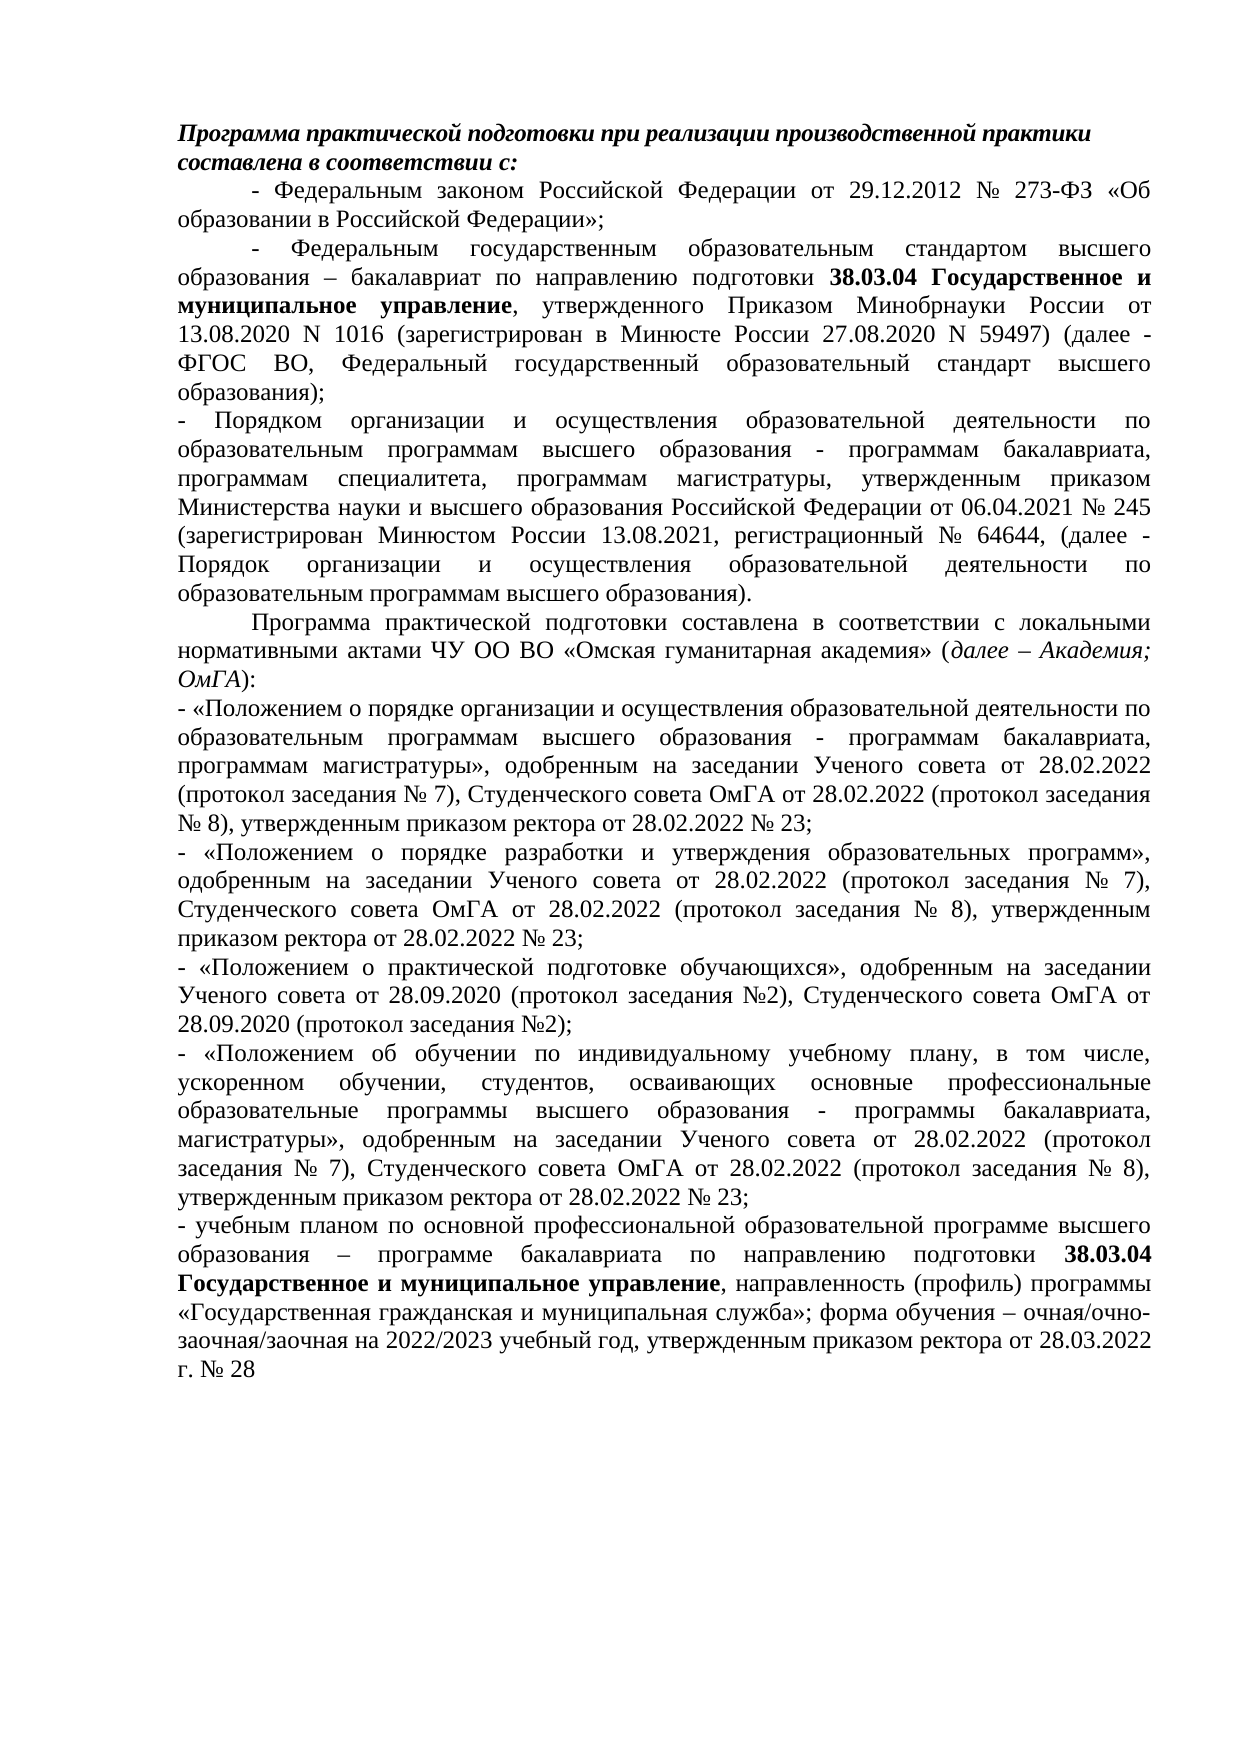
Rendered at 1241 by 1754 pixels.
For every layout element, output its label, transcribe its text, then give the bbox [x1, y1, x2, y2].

text - Порядком организации и осуществления образовательной деятельности по образовательным программам высшего образования - программам бакалавриата, программам специалитета, программам магистратуры, утвержденным приказом Министерства науки и высшего образования Российской Федерации от 06.04.2021 № 245 (зарегистрирован Минюстом России 13.08.2021, регистрационный № 64644, (далее - Порядок организации и осуществления образовательной деятельности по образовательным программам высшего образования). [177, 406, 1152, 607]
text - учебным планом по основной профессиональной образовательной программе высшего образования – программе бакалавриата по направлению подготовки 38.03.04 Государственное и муниципальное управление, направленность (профиль) программы «Государственная гражданская и муниципальная служба»; форма обучения – очная/очно-заочная/заочная на 2022/2023 учебный год, утвержденным приказом ректора от 28.03.2022 г. № 28 [177, 1211, 1152, 1383]
text - «Положением о порядке разработки и утверждения образовательных программ», одобренным на заседании Ученого совета от 28.02.2022 (протокол заседания № 7), Студенческого совета ОмГА от 28.02.2022 (протокол заседания № 8), утвержденным приказом ректора от 28.02.2022 № 23; [177, 837, 1152, 952]
text Программа практической подготовки при реализации производственной практики составлена в соответствии с: [177, 118, 1152, 176]
text - «Положением о практической подготовке обучающихся», одобренным на заседании Ученого совета от 28.09.2020 (протокол заседания №2), Студенческого совета ОмГА от 28.09.2020 (протокол заседания №2); [177, 952, 1152, 1038]
text - «Положением об обучении по индивидуальному учебному плану, в том числе, ускоренном обучении, студентов, осваивающих основные профессиональные образовательные программы высшего образования - программы бакалавриата, магистратуры», одобренным на заседании Ученого совета от 28.02.2022 (протокол заседания № 7), Студенческого совета ОмГА от 28.02.2022 (протокол заседания № 8), утвержденным приказом ректора от 28.02.2022 № 23; [177, 1038, 1152, 1211]
text - «Положением о порядке организации и осуществления образовательной деятельности по образовательным программам высшего образования - программам бакалавриата, программам магистратуры», одобренным на заседании Ученого совета от 28.02.2022 (протокол заседания № 7), Студенческого совета ОмГА от 28.02.2022 (протокол заседания № 8), утвержденным приказом ректора от 28.02.2022 № 23; [177, 693, 1152, 837]
title - Федеральным государственным образовательным стандартом высшего образования – бакалавриат по направлению подготовки 38.03.04 Государственное и муниципальное управление, утвержденного Приказом Минобрнауки России от 13.08.2020 N 1016 (зарегистрирован в Минюсте России 27.08.2020 N 59497) (далее - ФГОС ВО, Федеральный государственный образовательный стандарт высшего образования); [177, 233, 1152, 406]
text - Федеральным законом Российской Федерации от 29.12.2012 № 273-ФЗ «Об образовании в Российской Федерации»; [177, 176, 1152, 233]
text Программа практической подготовки составлена в соответствии с локальными нормативными актами ЧУ ОО ВО «Омская гуманитарная академия» (далее – Академия; ОмГА): [177, 607, 1152, 693]
